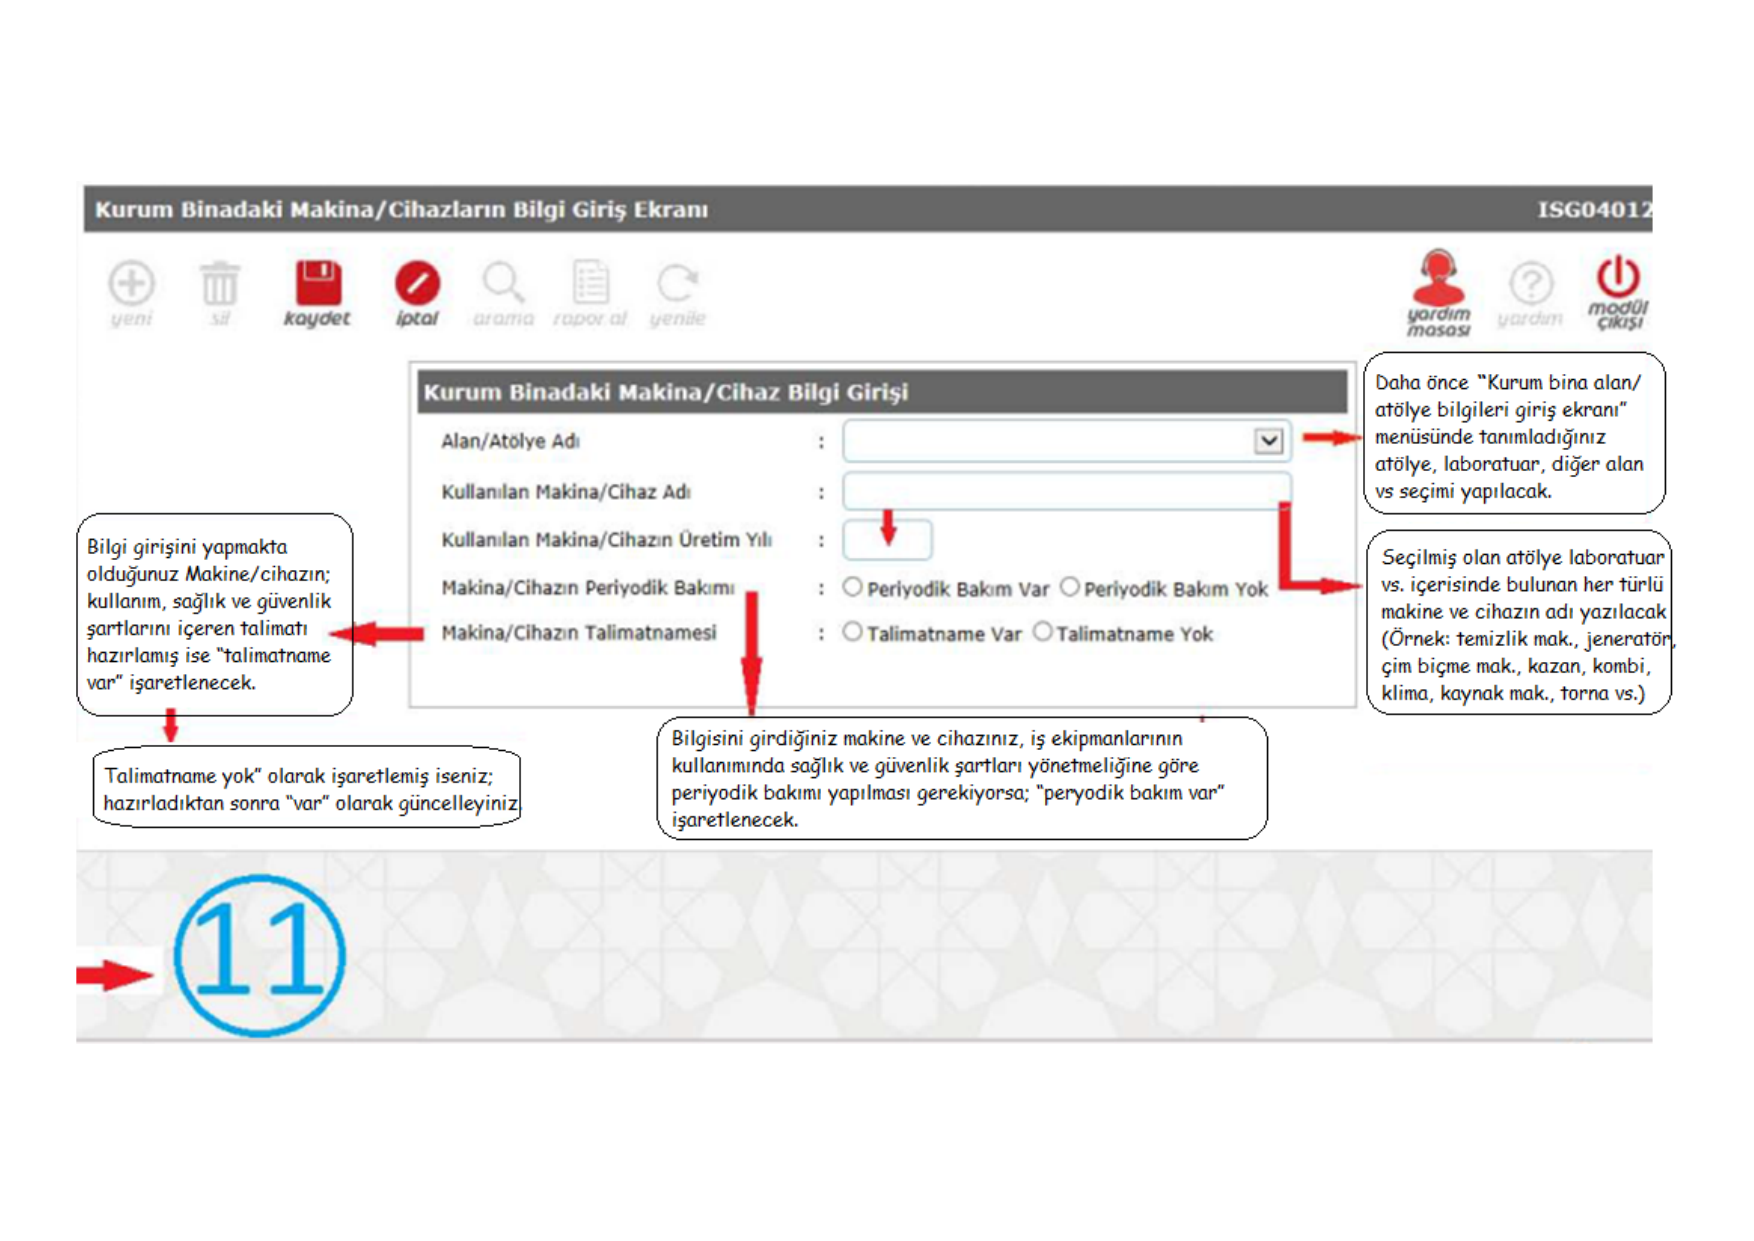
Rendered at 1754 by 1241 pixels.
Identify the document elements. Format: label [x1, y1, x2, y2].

picture [75, 181, 1680, 1044]
